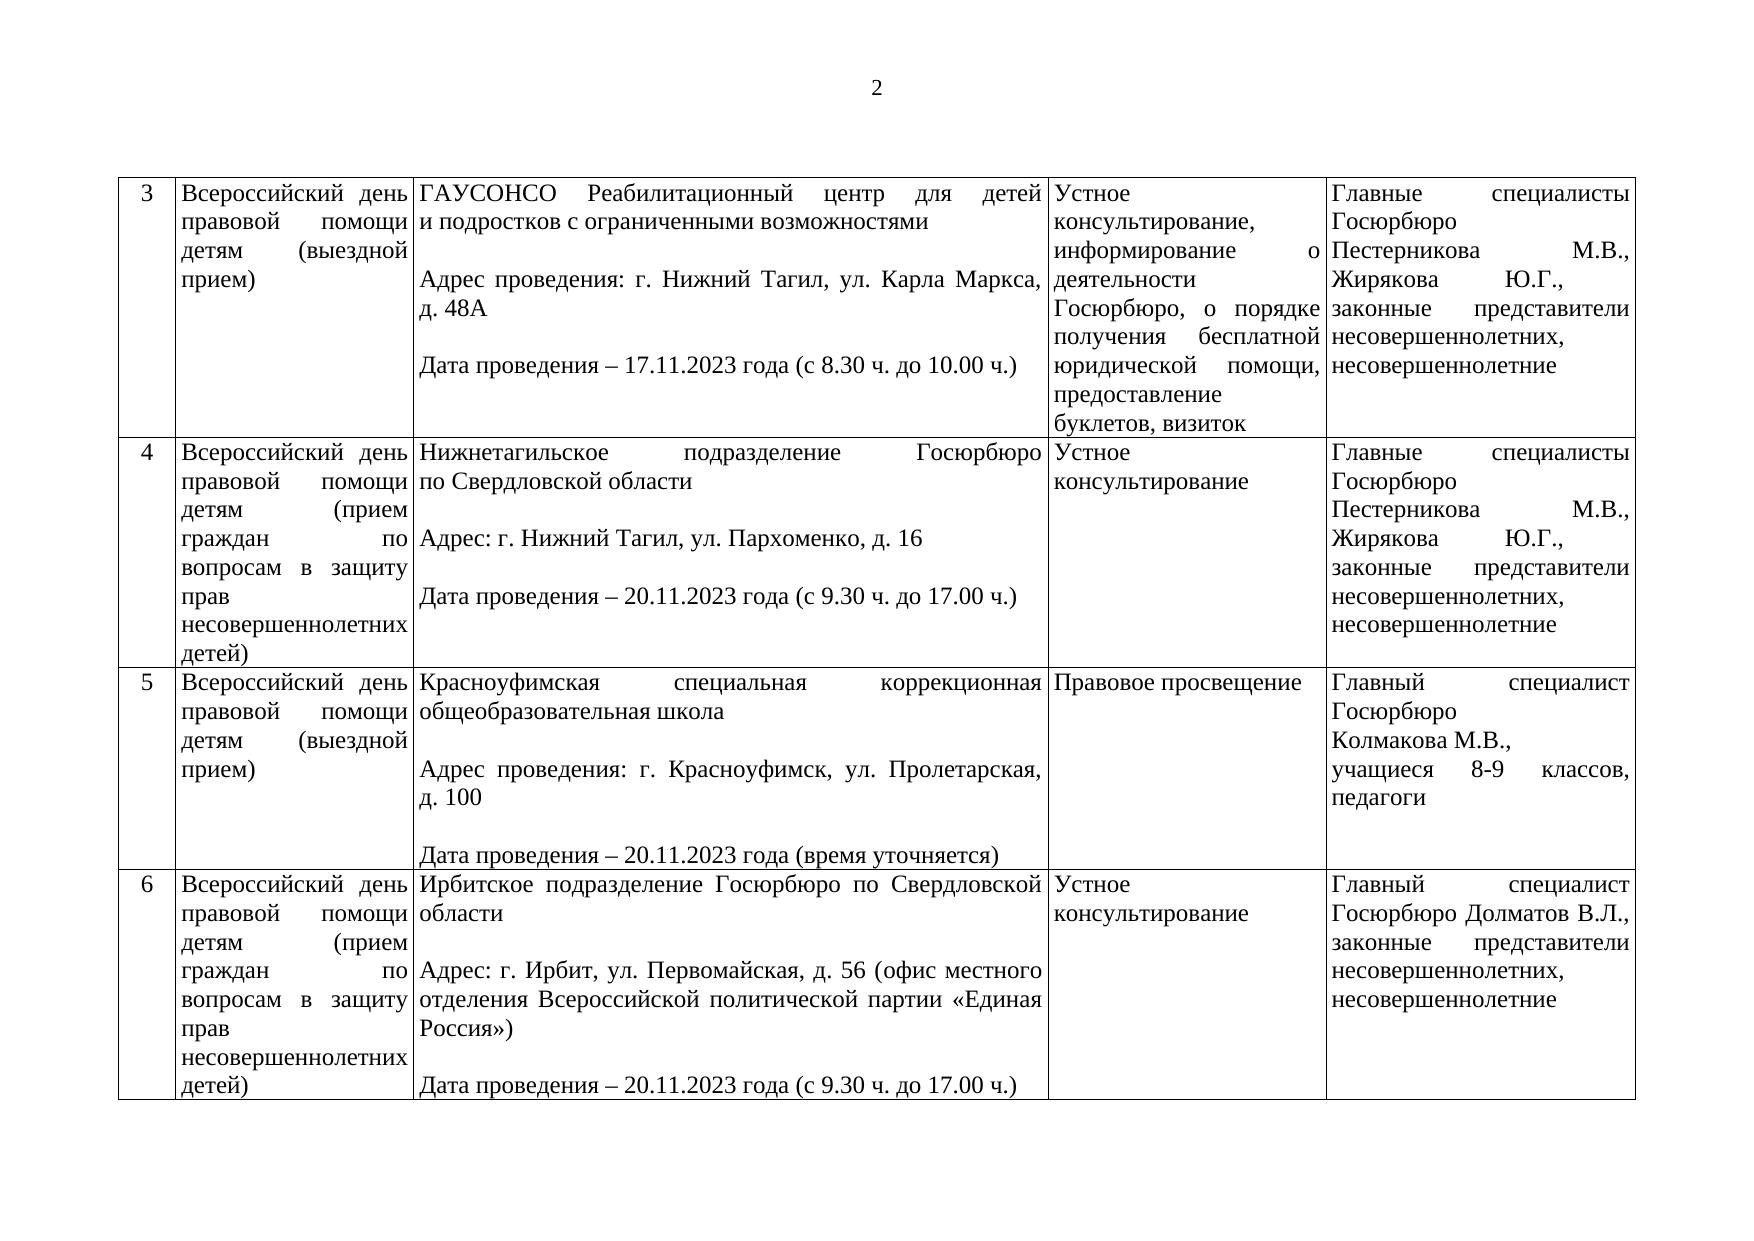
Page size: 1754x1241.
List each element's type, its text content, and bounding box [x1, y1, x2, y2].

table_cell Главный специалист Госюрбюро Колмакова М.В., учащиеся 8-9 классов, педагоги [1327, 668, 1635, 869]
table_cell Главные специалисты Госюрбюро Пестерникова М.В., Жирякова Ю.Г., законные представители несовершеннолетних, несовершеннолетние [1327, 178, 1635, 436]
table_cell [176, 870, 413, 1099]
table_cell 4 [119, 438, 175, 667]
table_cell Всероссийский день правовой помощи детям (прием граждан по вопросам в защиту прав несовершеннолетних детей) [176, 438, 413, 667]
table_cell Устное консультирование [1049, 438, 1326, 667]
table_cell Правовое просвещение [1049, 668, 1326, 869]
table_cell 6 [119, 870, 175, 1099]
table_cell Ирбитское подразделение Госюрбюро по Свердловской области Адрес: г. Ирбит, ул. Первомайская, д. 56 (офис местного отделения Всероссийской политической партии «Единая Россия») Дата проведения – 20.11.2023 года (с 9.30 ч. до 17.00 ч.) [414, 870, 1048, 1099]
table_cell Главные специалисты Госюрбюро Пестерникова М.В., Жирякова Ю.Г., законные представители несовершеннолетних, несовершеннолетние [1327, 438, 1635, 667]
table_cell 3 [119, 178, 175, 436]
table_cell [1049, 870, 1326, 1099]
table_cell Главный специалист Госюрбюро Долматов В.Л., законные представители несовершеннолетних, несовершеннолетние [1327, 870, 1635, 1099]
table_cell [176, 178, 413, 436]
table_cell ГАУСОНСО Реабилитационный центр для детей и подростков с ограниченными возможностями Адрес проведения: г. Нижний Тагил, ул. Карла Маркса, д. 48А Дата проведения – 17.11.2023 года (с 8.30 ч. до 10.00 ч.) [414, 178, 1048, 436]
table_cell Нижнетагильское подразделение Госюрбюро по Свердловской области Адрес: г. Нижний Тагил, ул. Пархоменко, д. 16 Дата проведения – 20.11.2023 года (с 9.30 ч. до 17.00 ч.) [414, 438, 1048, 667]
table_cell Всероссийский день правовой помощи детям (выездной прием) [176, 668, 413, 869]
table_cell Красноуфимская специальная коррекционная общеобразовательная школа Адрес проведения: г. Красноуфимск, ул. Пролетарская, д. 100 Дата проведения – 20.11.2023 года (время уточняется) [414, 668, 1048, 869]
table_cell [1049, 178, 1326, 436]
table_cell 5 [119, 668, 175, 869]
